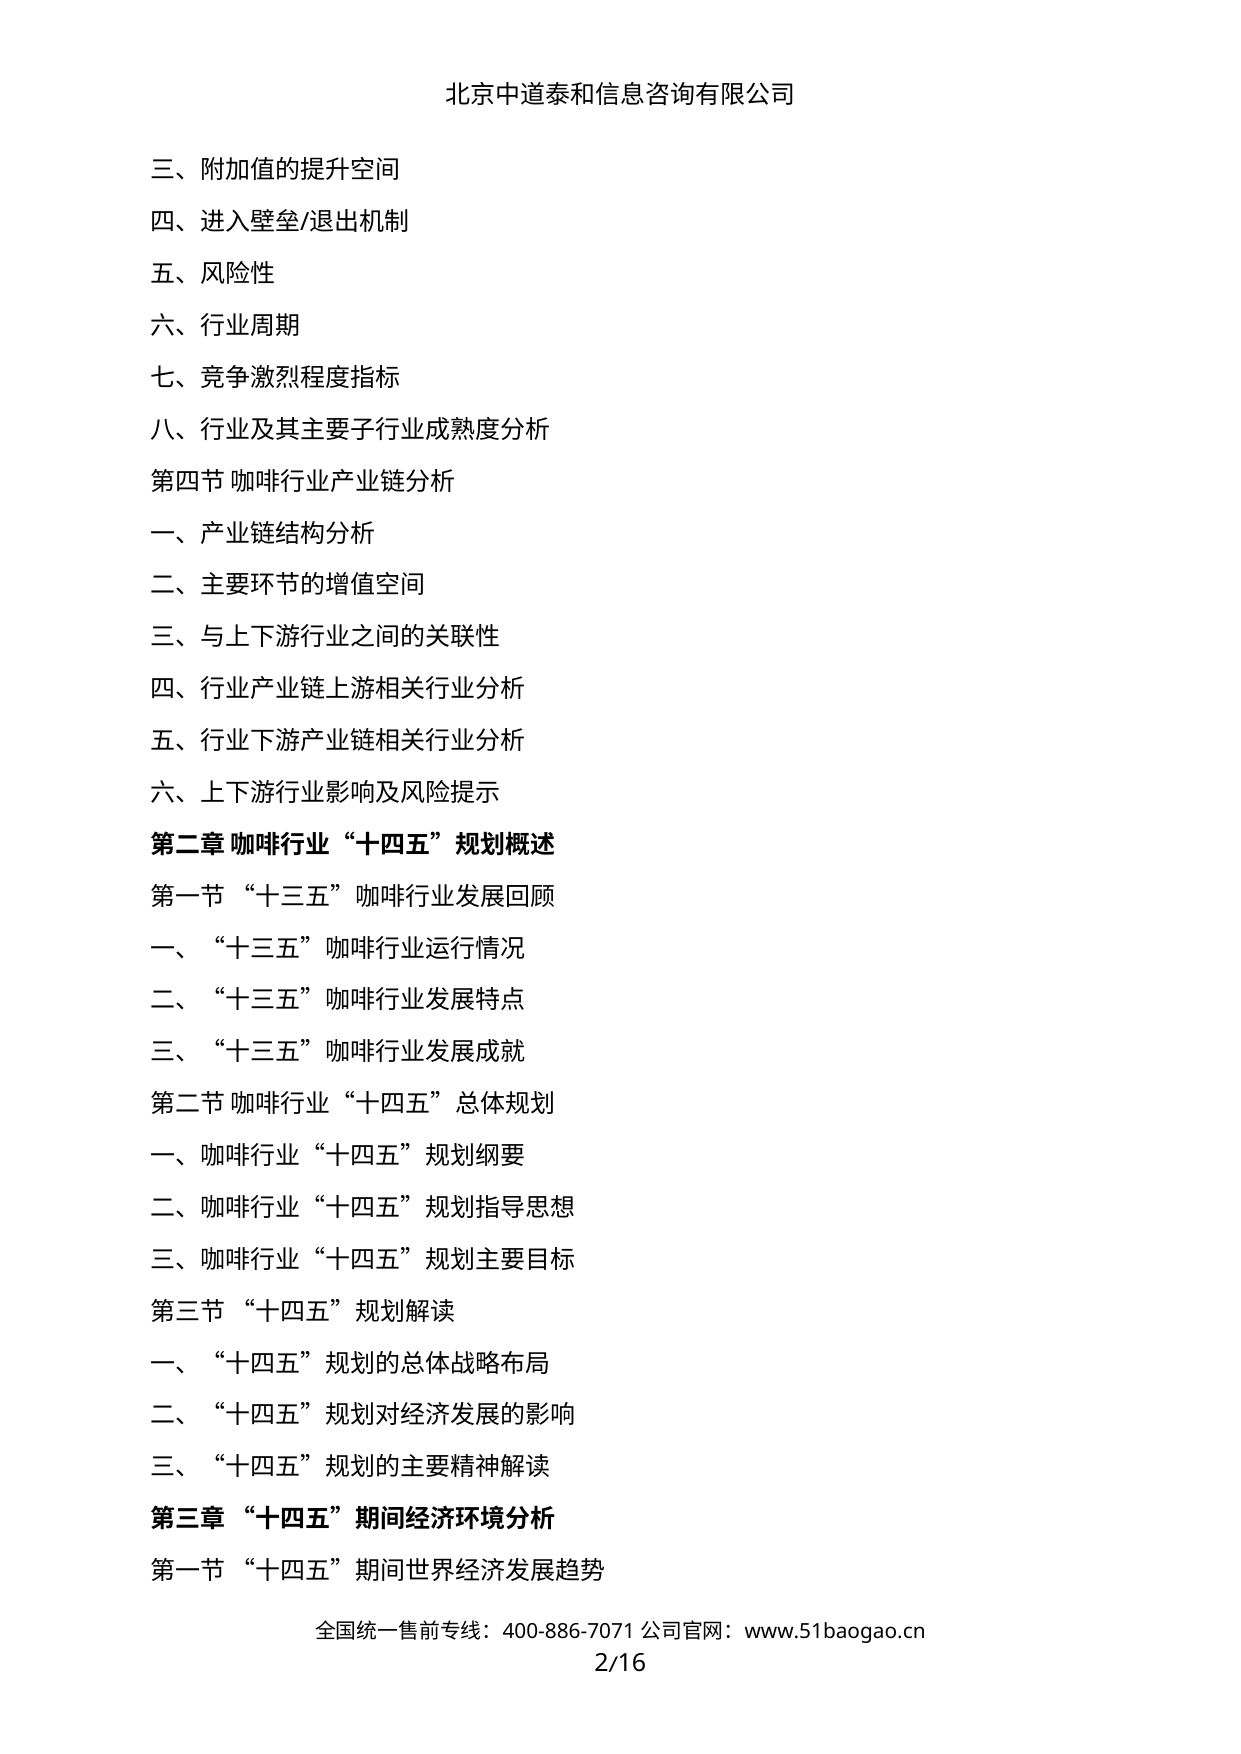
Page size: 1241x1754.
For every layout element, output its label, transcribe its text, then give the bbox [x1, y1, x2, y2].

text 四、进入壁垒/退出机制 [150, 202, 1090, 238]
text 一、产业链结构分析 [150, 513, 1090, 549]
text 三、与上下游行业之间的关联性 [150, 617, 1090, 653]
text 第四节 咖啡行业产业链分析 [150, 461, 1090, 497]
text 第一节 “十四五”期间世界经济发展趋势 [150, 1551, 1090, 1587]
text 六、行业周期 [150, 306, 1090, 342]
text 八、行业及其主要子行业成熟度分析 [150, 409, 1090, 446]
text 一、咖啡行业“十四五”规划纲要 [150, 1136, 1090, 1172]
text 三、咖啡行业“十四五”规划主要目标 [150, 1239, 1090, 1276]
text 五、行业下游产业链相关行业分析 [150, 721, 1090, 757]
text 第二章 咖啡行业“十四五”规划概述 [150, 824, 1090, 861]
text 四、行业产业链上游相关行业分析 [150, 669, 1090, 705]
text 六、上下游行业影响及风险提示 [150, 772, 1090, 809]
text 二、主要环节的增值空间 [150, 565, 1090, 601]
text 三、附加值的提升空间 [150, 150, 1090, 186]
text 二、“十三五”咖啡行业发展特点 [150, 980, 1090, 1016]
text 第一节 “十三五”咖啡行业发展回顾 [150, 876, 1090, 912]
text 第三章 “十四五”期间经济环境分析 [150, 1499, 1090, 1535]
text 七、竞争激烈程度指标 [150, 357, 1090, 394]
text 五、风险性 [150, 254, 1090, 290]
text 三、“十四五”规划的主要精神解读 [150, 1447, 1090, 1483]
text 一、“十四五”规划的总体战略布局 [150, 1343, 1090, 1379]
text 第二节 咖啡行业“十四五”总体规划 [150, 1084, 1090, 1120]
text 三、“十三五”咖啡行业发展成就 [150, 1032, 1090, 1068]
text 一、“十三五”咖啡行业运行情况 [150, 928, 1090, 964]
text 第三节 “十四五”规划解读 [150, 1291, 1090, 1327]
text 二、“十四五”规划对经济发展的影响 [150, 1395, 1090, 1431]
text 二、咖啡行业“十四五”规划指导思想 [150, 1187, 1090, 1224]
